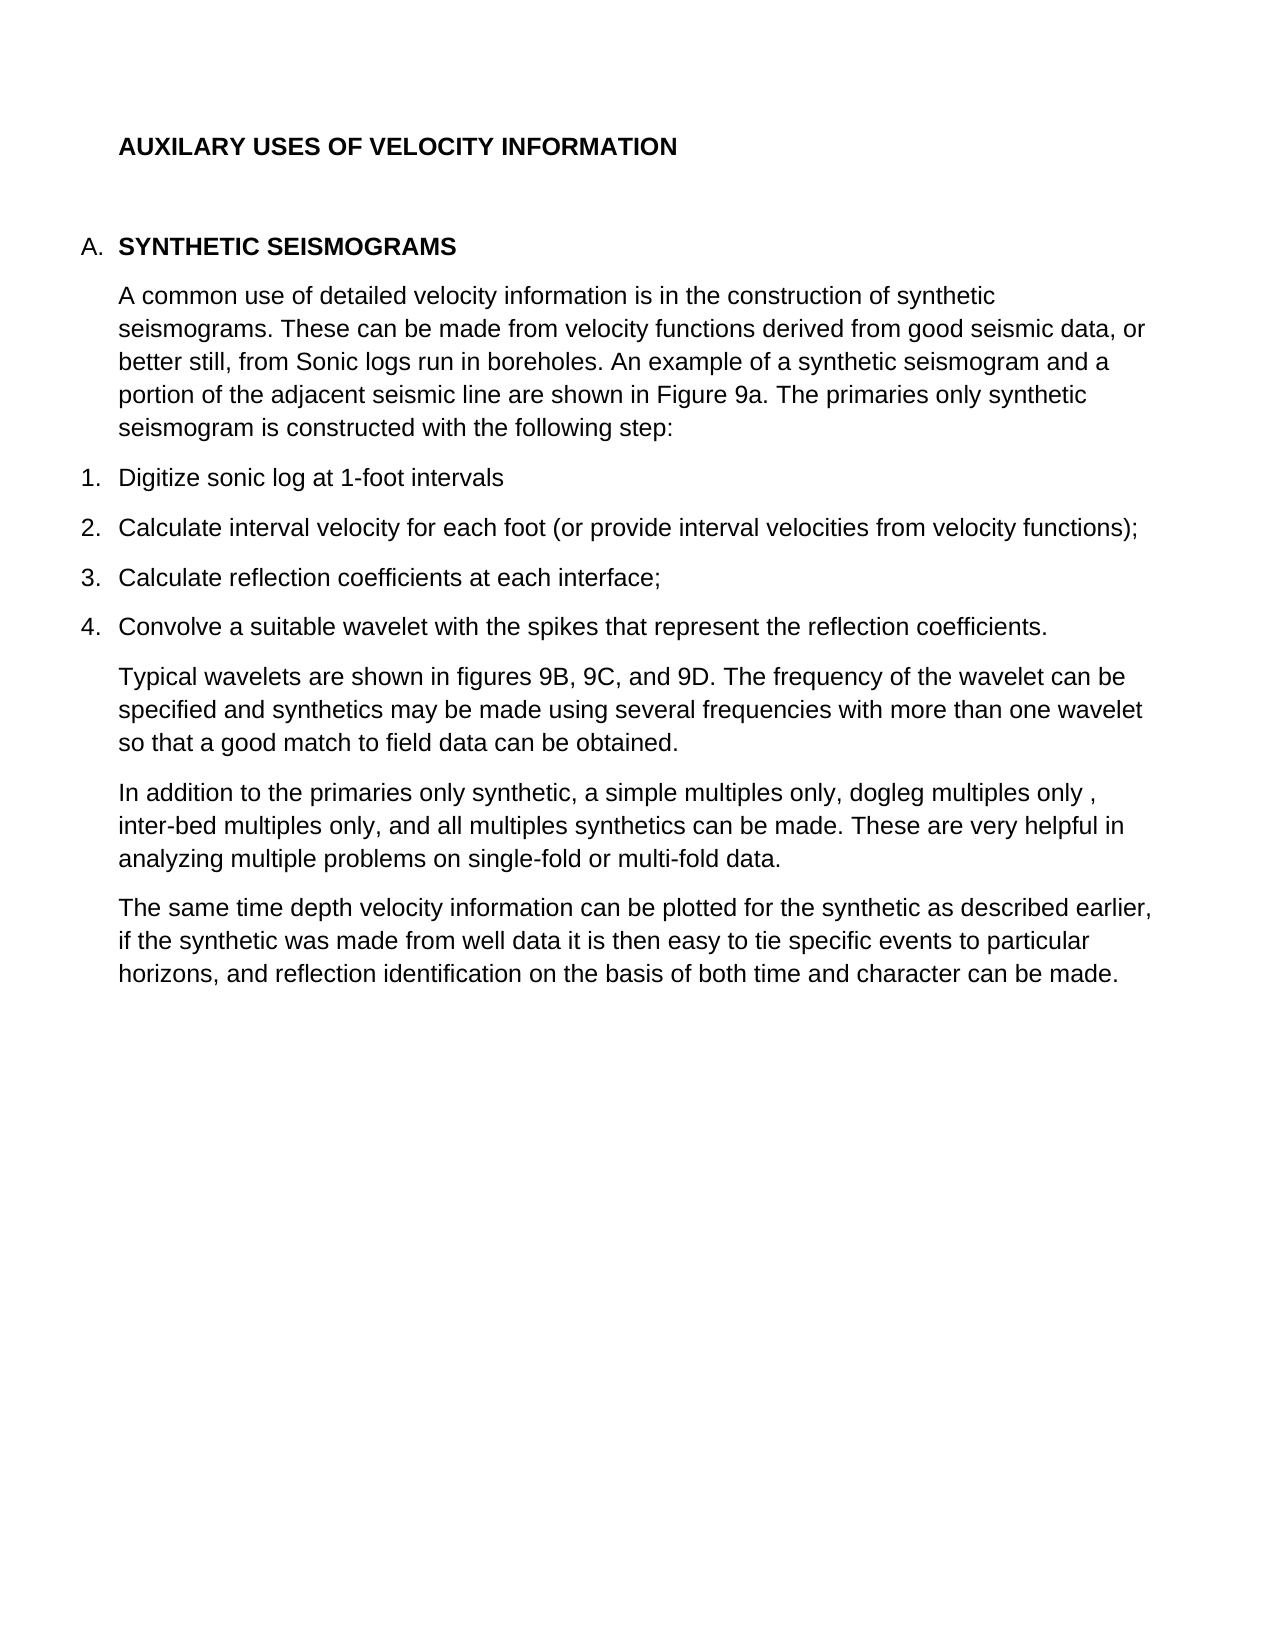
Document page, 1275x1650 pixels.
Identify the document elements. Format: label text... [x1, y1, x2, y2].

text Typical wavelets are shown in figures 9B, 9C, and 9D. The frequency of the wavelet can be specified and synthetics may be made using several frequencies with more than one wavelet so that a good match to field data can be obtained. [118, 662, 1157, 757]
list AUXILARY USES OF VELOCITY INFORMATION [118, 132, 1157, 161]
list Digitize sonic log at 1-foot intervals [81, 463, 1157, 492]
list Calculate interval velocity for each foot (or provide interval velocities from velocity functions); [81, 513, 1157, 542]
list Convolve a suitable wavelet with the spikes that represent the reflection coefficients. [81, 612, 1157, 641]
list Calculate reflection coefficients at each interface; [81, 562, 1157, 591]
list SYNTHETIC SEISMOGRAMS [81, 232, 1157, 260]
text The same time depth velocity information can be plotted for the synthetic as described earlier, if the synthetic was made from well data it is then easy to tie specific events to particular horizons, and reflection identification on the basis of both time and character can be made. [118, 893, 1157, 988]
list A common use of detailed velocity information is in the construction of synthetic seismograms. These can be made from velocity functions derived from good seismic data, or better still, from Sonic logs run in boreholes. An example of a synthetic seismogram and a portion of the adjacent seismic line are shown in Figure 9a. The primaries only synthetic seismogram is constructed with the following step: [118, 281, 1157, 442]
text In addition to the primaries only synthetic, a simple multiples only, dogleg multiples only , inter-bed multiples only, and all multiples synthetics can be made. These are very helpful in analyzing multiple problems on single-fold or multi-fold data. [118, 778, 1157, 872]
